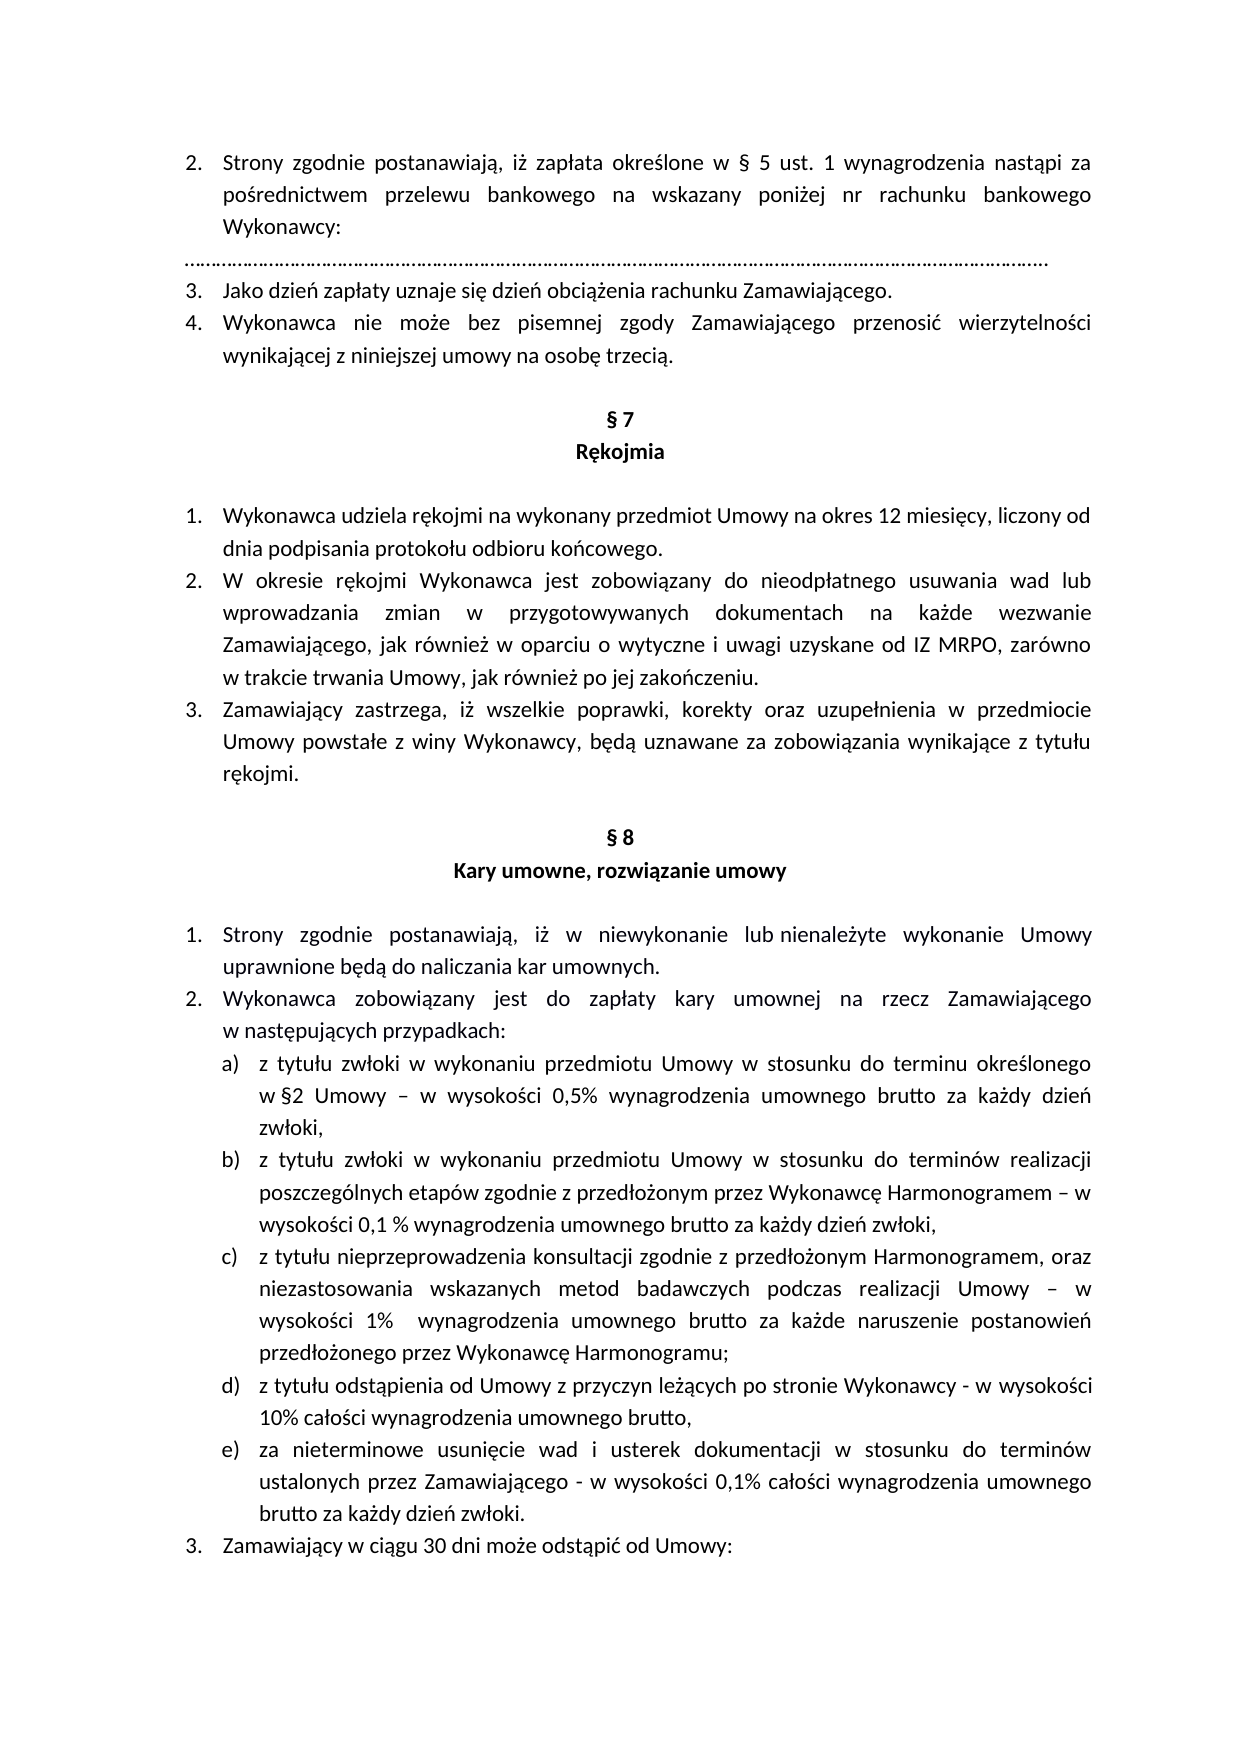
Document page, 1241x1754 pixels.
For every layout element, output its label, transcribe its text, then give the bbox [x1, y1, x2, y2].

list Zamawiający w ciągu 30 dni może odstąpić od Umowy: [185, 1532, 1093, 1560]
text Kary umowne, rozwiązanie umowy [148, 856, 1093, 884]
list W okresie rękojmi Wykonawca jest zobowiązany do nieodpłatnego usuwania wad lub wprowadzania zmian w przygotowywanych dokumentach na każde wezwanie Zamawiającego, jak również w oparciu o wytyczne i uwagi uzyskane od IZ MRPO, zarówno w trakcie trwania Umowy, jak również po jej zakończeniu. [185, 566, 1093, 691]
list z tytułu nieprzeprowadzenia konsultacji zgodnie z przedłożonym Harmonogramem, oraz niezastosowania wskazanych metod badawczych podczas realizacji Umowy – w wysokości 1% wynagrodzenia umownego brutto za każde naruszenie postanowień przedłożonego przez Wykonawcę Harmonogramu; [221, 1242, 1093, 1367]
text § 7 [148, 405, 1093, 433]
list z tytułu zwłoki w wykonaniu przedmiotu Umowy w stosunku do terminu określonego w §2 Umowy – w wysokości 0,5% wynagrodzenia umownego brutto za każdy dzień zwłoki, [221, 1049, 1093, 1141]
text § 8 [148, 823, 1093, 852]
list Wykonawca nie może bez pisemnej zgody Zamawiającego przenosić wierzytelności wynikającej z niniejszej umowy na osobę trzecią. [185, 308, 1093, 369]
list za nieterminowe usunięcie wad i usterek dokumentacji w stosunku do terminów ustalonych przez Zamawiającego - w wysokości 0,1% całości wynagrodzenia umownego brutto za każdy dzień zwłoki. [221, 1435, 1093, 1527]
list Jako dzień zapłaty uznaje się dzień obciążenia rachunku Zamawiającego. [185, 276, 1093, 304]
list z tytułu zwłoki w wykonaniu przedmiotu Umowy w stosunku do terminów realizacji poszczególnych etapów zgodnie z przedłożonym przez Wykonawcę Harmonogramem – w wysokości 0,1 % wynagrodzenia umownego brutto za każdy dzień zwłoki, [221, 1145, 1093, 1238]
text Rękojmia [148, 437, 1093, 465]
text ……………………………………………………………………………………………………………………………………………….. [184, 244, 1093, 272]
list Wykonawca udziela rękojmi na wykonany przedmiot Umowy na okres 12 miesięcy, liczony od dnia podpisania protokołu odbioru końcowego. [185, 502, 1093, 562]
list Strony zgodnie postanawiają, iż w niewykonanie lub nienależyte wykonanie Umowy uprawnione będą do naliczania kar umownych. [185, 920, 1093, 980]
list Zamawiający zastrzega, iż wszelkie poprawki, korekty oraz uzupełnienia w przedmiocie Umowy powstałe z winy Wykonawcy, będą uznawane za zobowiązania wynikające z tytułu rękojmi. [185, 695, 1093, 787]
list z tytułu odstąpienia od Umowy z przyczyn leżących po stronie Wykonawcy - w wysokości 10% całości wynagrodzenia umownego brutto, [221, 1371, 1093, 1431]
list Wykonawca zobowiązany jest do zapłaty kary umownej na rzecz Zamawiającego w następujących przypadkach: [185, 984, 1093, 1045]
list Strony zgodnie postanawiają, iż zapłata określone w § 5 ust. 1 wynagrodzenia nastąpi za pośrednictwem przelewu bankowego na wskazany poniżej nr rachunku bankowego Wykonawcy: [185, 148, 1093, 240]
